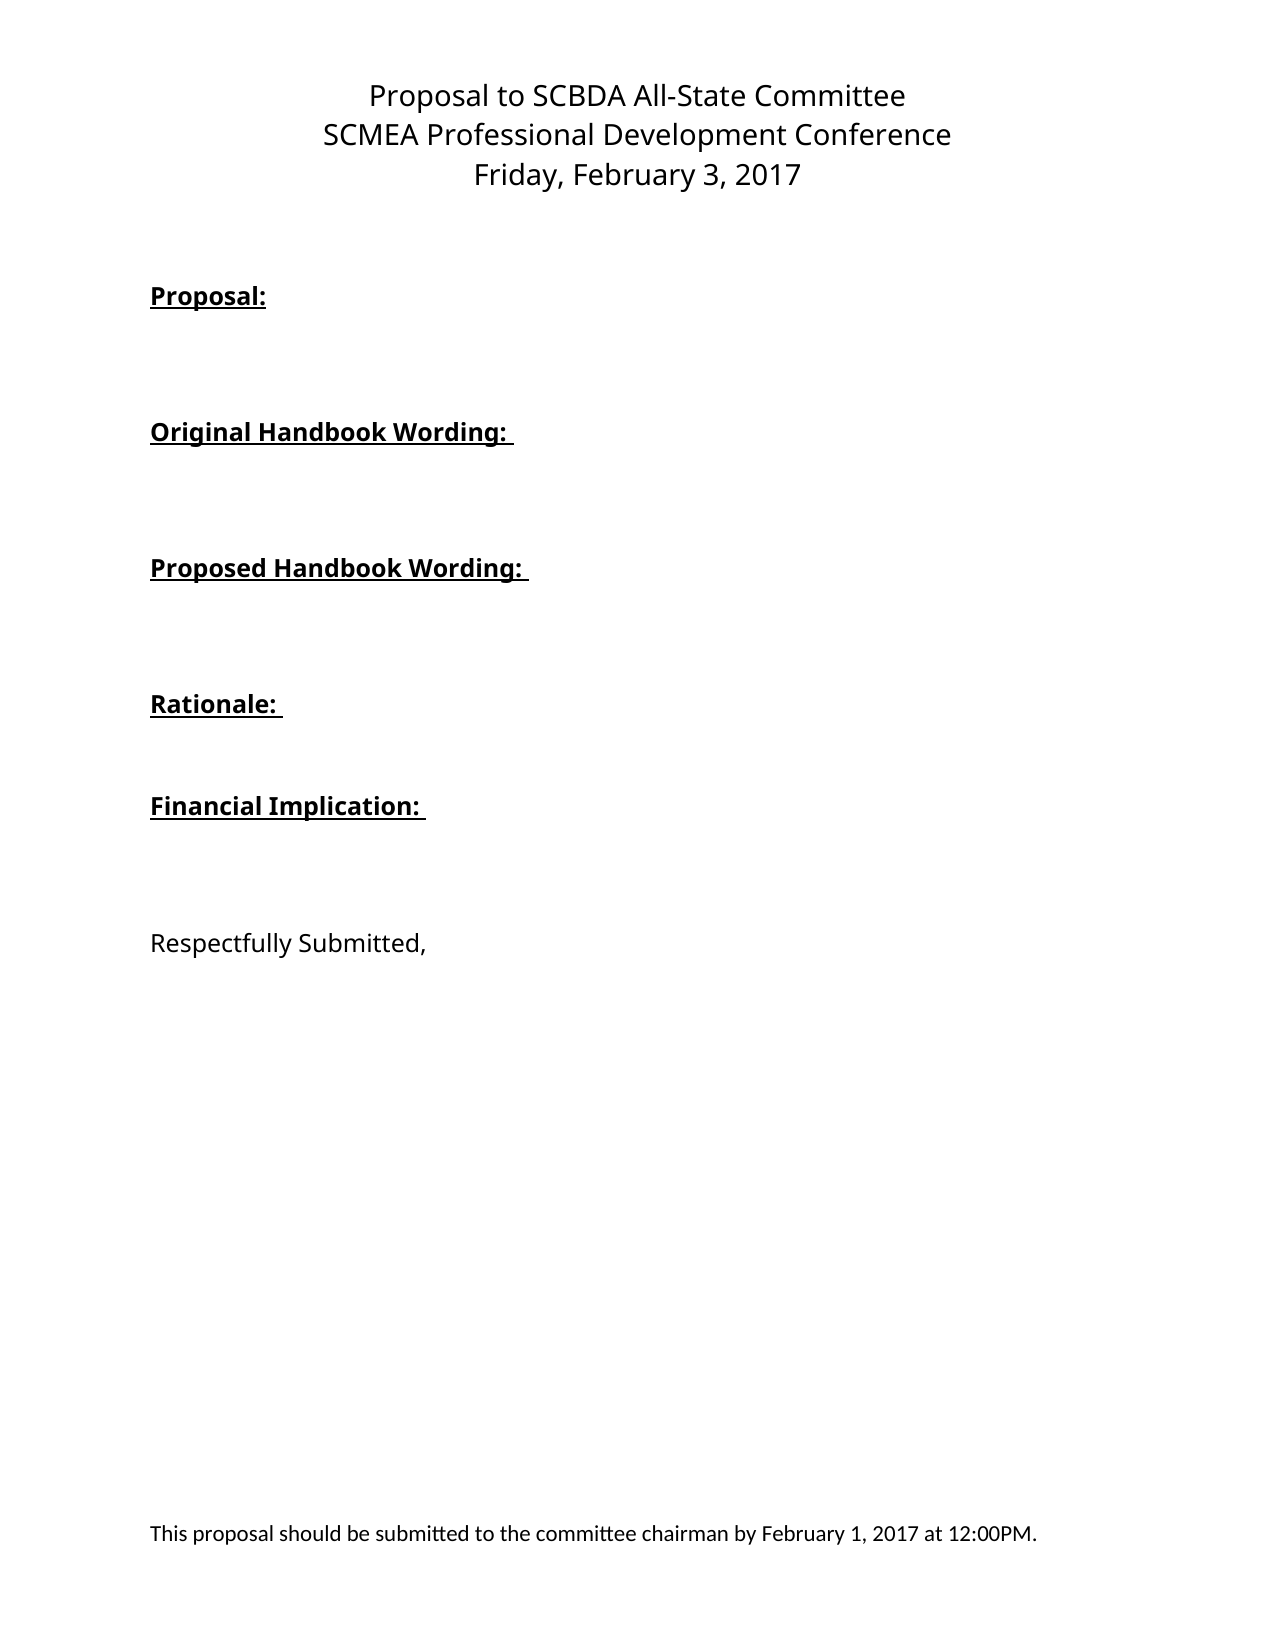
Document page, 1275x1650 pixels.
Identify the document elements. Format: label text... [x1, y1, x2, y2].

text Original Handbook Wording: [150, 414, 1125, 448]
text Financial Implication: [150, 789, 1125, 823]
text Respectfully Submitted, [150, 925, 1125, 959]
text Proposed Handbook Wording: [150, 551, 1125, 585]
text Proposal: [150, 278, 1125, 312]
text Rationale: [150, 687, 1125, 721]
